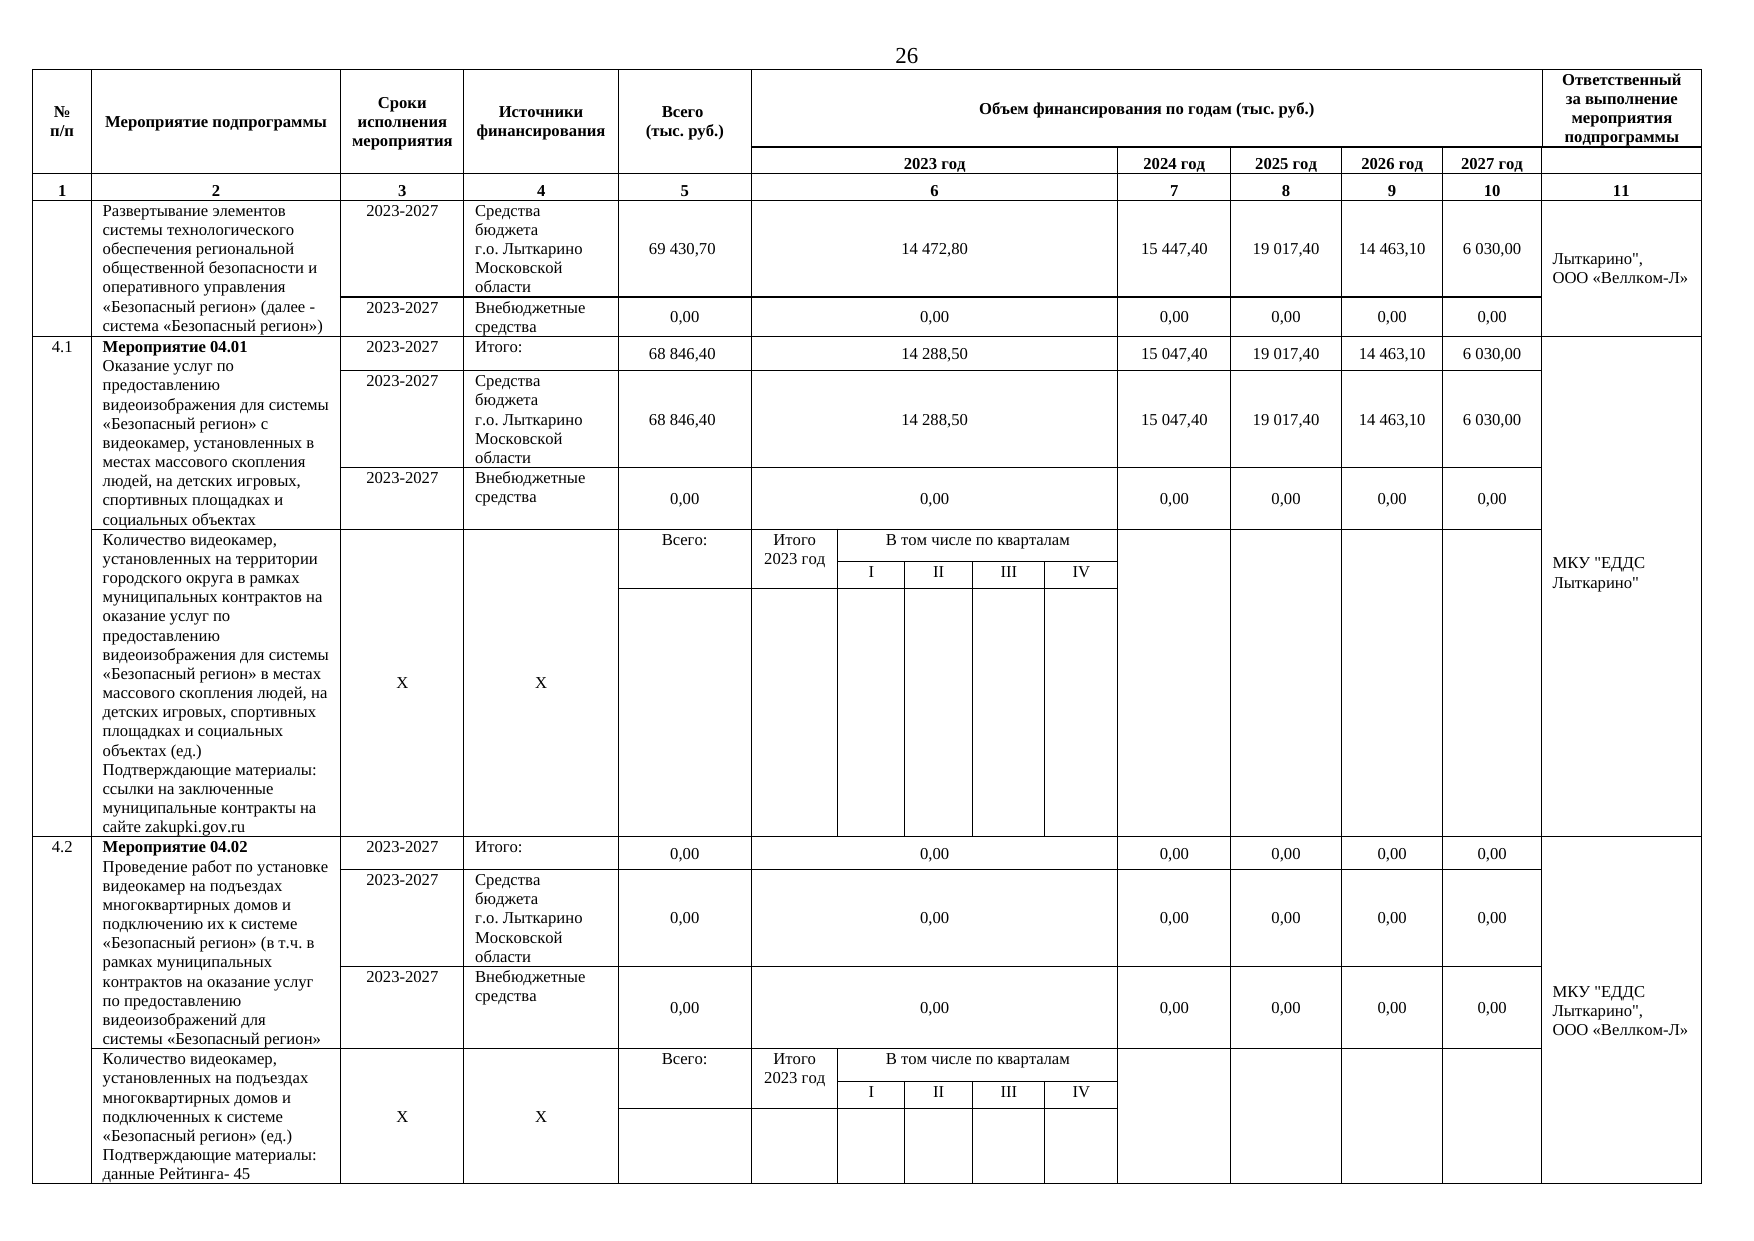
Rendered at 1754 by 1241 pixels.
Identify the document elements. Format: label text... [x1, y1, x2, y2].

table_cell 0,00 [619, 870, 751, 966]
table_cell Средства бюджета г.о. Лыткарино Московской области [464, 371, 618, 467]
table_cell 4 [464, 174, 618, 199]
table_cell IV [1045, 562, 1117, 588]
table_cell МКУ "ЕДДС Лыткарино", ООО «Веллком-Л» [1542, 201, 1701, 336]
table_cell III [973, 562, 1044, 588]
table_cell II [905, 1082, 972, 1107]
table_cell Средства бюджета г.о. Лыткарино Московской области [464, 201, 618, 296]
table_cell 0,00 [1231, 298, 1341, 336]
table_cell 0,00 [1231, 967, 1341, 1048]
table_cell 0,00 [1118, 837, 1230, 869]
table_cell 0,00 [1443, 298, 1541, 336]
table_cell 6 030,00 [1443, 201, 1541, 296]
table_cell 0,00 [1118, 298, 1230, 336]
table_cell 15 447,40 [1118, 201, 1230, 296]
table_cell 68 846,40 [619, 371, 751, 467]
table_cell 2027 год [1443, 148, 1541, 173]
table_cell 0,00 [752, 298, 1117, 336]
table_header Источники финансирования [464, 70, 618, 173]
table_cell [1342, 530, 1442, 836]
table_cell 2023 год [752, 148, 1117, 173]
table_cell 2024 год [1118, 148, 1230, 173]
table_cell Х [341, 530, 463, 836]
table_cell 0,00 [619, 468, 751, 528]
table_cell 68 846,40 [619, 337, 751, 370]
table_cell 0,00 [752, 837, 1117, 869]
table_cell III [973, 1082, 1044, 1107]
table_header Сроки исполнения мероприятия [341, 70, 463, 173]
table_cell Мероприятие 04.01 Оказание услуг по предоставлению видеоизображения для системы «Безопасный регион» с видеокамер, установленных в местах массового скопления людей, на детских игровых, спортивных площадках и социальных объектах [92, 337, 340, 528]
table_header Объем финансирования по годам (тыс. руб.) [752, 70, 1542, 146]
table_cell 11 [1542, 174, 1701, 199]
table_cell 2023-2027 [341, 298, 463, 336]
table_cell 69 430,70 [619, 201, 751, 296]
table_cell 2023-2027 [341, 837, 463, 869]
table_cell [752, 1109, 837, 1183]
table_cell 0,00 [619, 837, 751, 869]
table_cell 0,00 [1342, 837, 1442, 869]
table_header № п/п [33, 70, 91, 173]
table_cell 0,00 [1443, 837, 1541, 869]
table_cell [838, 1109, 904, 1183]
table_cell [752, 589, 837, 836]
table_cell [905, 1109, 972, 1183]
table_header Ответственный за выполнение мероприятия подпрограммы [1543, 70, 1701, 146]
table_header Всего (тыс. руб.) [619, 70, 751, 173]
table_cell 14 472,80 [752, 201, 1117, 296]
table_cell 4.1 [33, 337, 91, 836]
table_cell 0,00 [752, 468, 1117, 528]
table_cell 0,00 [619, 298, 751, 336]
table_cell 2023-2027 [341, 967, 463, 1048]
table_cell 0,00 [1231, 468, 1341, 528]
table_cell 5 [619, 174, 751, 199]
table_cell 19 017,40 [1231, 371, 1341, 467]
table_cell Итого: [464, 337, 618, 370]
table_cell 2023-2027 [341, 371, 463, 467]
table_cell 0,00 [1443, 870, 1541, 966]
table_cell В том числе по кварталам [838, 1049, 1117, 1081]
table_cell [1342, 1049, 1442, 1183]
table_cell 10 [1443, 174, 1541, 199]
table_cell Внебюджетные средства [464, 298, 618, 336]
table_cell 0,00 [752, 870, 1117, 966]
table_cell МКУ "ЕДДС Лыткарино" [1542, 337, 1701, 836]
table_cell [973, 589, 1044, 836]
table_cell I [838, 1082, 904, 1107]
table_cell 2023-2027 [341, 337, 463, 370]
table_cell [1118, 530, 1230, 836]
table_cell 19 017,40 [1231, 337, 1341, 370]
table_cell 9 [1342, 174, 1442, 199]
table_cell 6 030,00 [1443, 337, 1541, 370]
table_cell Внебюджетные средства [464, 967, 618, 1048]
table_cell 6 030,00 [1443, 371, 1541, 467]
table_cell [1231, 1049, 1341, 1183]
table_cell 0,00 [1342, 468, 1442, 528]
table_cell [905, 589, 972, 836]
table_cell 15 047,40 [1118, 371, 1230, 467]
table_cell [619, 589, 751, 836]
table_cell 0,00 [1342, 870, 1442, 966]
table_cell 0,00 [1342, 298, 1442, 336]
table_cell 0,00 [619, 967, 751, 1048]
table_cell 14 463,10 [1342, 337, 1442, 370]
table_cell 0,00 [1342, 967, 1442, 1048]
table_cell [1443, 530, 1541, 836]
table_cell [973, 1109, 1044, 1183]
table_cell Всего: [619, 530, 751, 588]
table_cell 0,00 [1443, 967, 1541, 1048]
table_cell IV [1045, 1082, 1117, 1107]
table_header Мероприятие подпрограммы [92, 70, 340, 173]
table_cell Количество видеокамер, установленных на территории городского округа в рамках муниципальных контрактов на оказание услуг по предоставлению видеоизображения для системы «Безопасный регион» в местах массового скопления людей, на детских игровых, спортивных площадках и социальных объектах (ед.) Подтверждающие материалы: ссылки на заключенные муниципальные контракты на сайте zakupki.gov.ru [92, 530, 340, 836]
table_cell [838, 589, 904, 836]
table_cell Х [464, 530, 618, 836]
table_cell 4.2 [33, 837, 91, 1183]
table_cell [1045, 589, 1117, 836]
table_cell 14 463,10 [1342, 201, 1442, 296]
table_cell 14 463,10 [1342, 371, 1442, 467]
table_cell 2026 год [1342, 148, 1442, 173]
table_cell I [838, 562, 904, 588]
table_cell Мероприятие 04.02 Проведение работ по установке видеокамер на подъездах многоквартирных домов и подключению их к системе «Безопасный регион» (в т.ч. в рамках муниципальных контрактов на оказание услуг по предоставлению видеоизображений для системы «Безопасный регион» [92, 837, 340, 1048]
table_cell Внебюджетные средства [464, 468, 618, 528]
table_cell Количество видеокамер, установленных на подъездах многоквартирных домов и подключенных к системе «Безопасный регион» (ед.) Подтверждающие материалы: данные Рейтинга- 45 [92, 1049, 340, 1183]
table_cell 3 [341, 174, 463, 199]
table_cell Итого: [464, 837, 618, 869]
table_cell 1 [33, 174, 91, 199]
table_cell 2023-2027 [341, 201, 463, 296]
table_cell 0,00 [1443, 468, 1541, 528]
table_cell 4 [33, 201, 91, 336]
table_cell 2023-2027 [341, 468, 463, 528]
table_cell Итого 2023 год [752, 530, 837, 588]
table_cell [1443, 1049, 1541, 1183]
table_cell 15 047,40 [1118, 337, 1230, 370]
table_cell Итого 2023 год [752, 1049, 837, 1107]
table_cell 19 017,40 [1231, 201, 1341, 296]
table_cell 0,00 [1231, 837, 1341, 869]
table_cell [619, 1109, 751, 1183]
table_cell 0,00 [752, 967, 1117, 1048]
table_cell 0,00 [1231, 870, 1341, 966]
table_cell [1118, 1049, 1230, 1183]
table_cell 6 [752, 174, 1117, 199]
table_cell 2 [92, 174, 340, 199]
table_cell [1231, 530, 1341, 836]
table_cell МКУ "ЕДДС Лыткарино", ООО «Веллком-Л» [1542, 837, 1701, 1183]
table_cell Средства бюджета г.о. Лыткарино Московской области [464, 870, 618, 966]
table_cell 2025 год [1231, 148, 1341, 173]
table_cell II [905, 562, 972, 588]
table_cell Х [341, 1049, 463, 1183]
table_cell Х [464, 1049, 618, 1183]
table_cell В том числе по кварталам [838, 530, 1117, 561]
table_cell 0,00 [1118, 870, 1230, 966]
table_cell 8 [1231, 174, 1341, 199]
table_cell 7 [1118, 174, 1230, 199]
table_cell [1542, 148, 1701, 173]
table_cell 14 288,50 [752, 371, 1117, 467]
table_cell 0,00 [1118, 468, 1230, 528]
table_cell [1045, 1109, 1117, 1183]
table_cell Всего: [619, 1049, 751, 1107]
table_cell 2023-2027 [341, 870, 463, 966]
table_cell 0,00 [1118, 967, 1230, 1048]
table_cell 14 288,50 [752, 337, 1117, 370]
